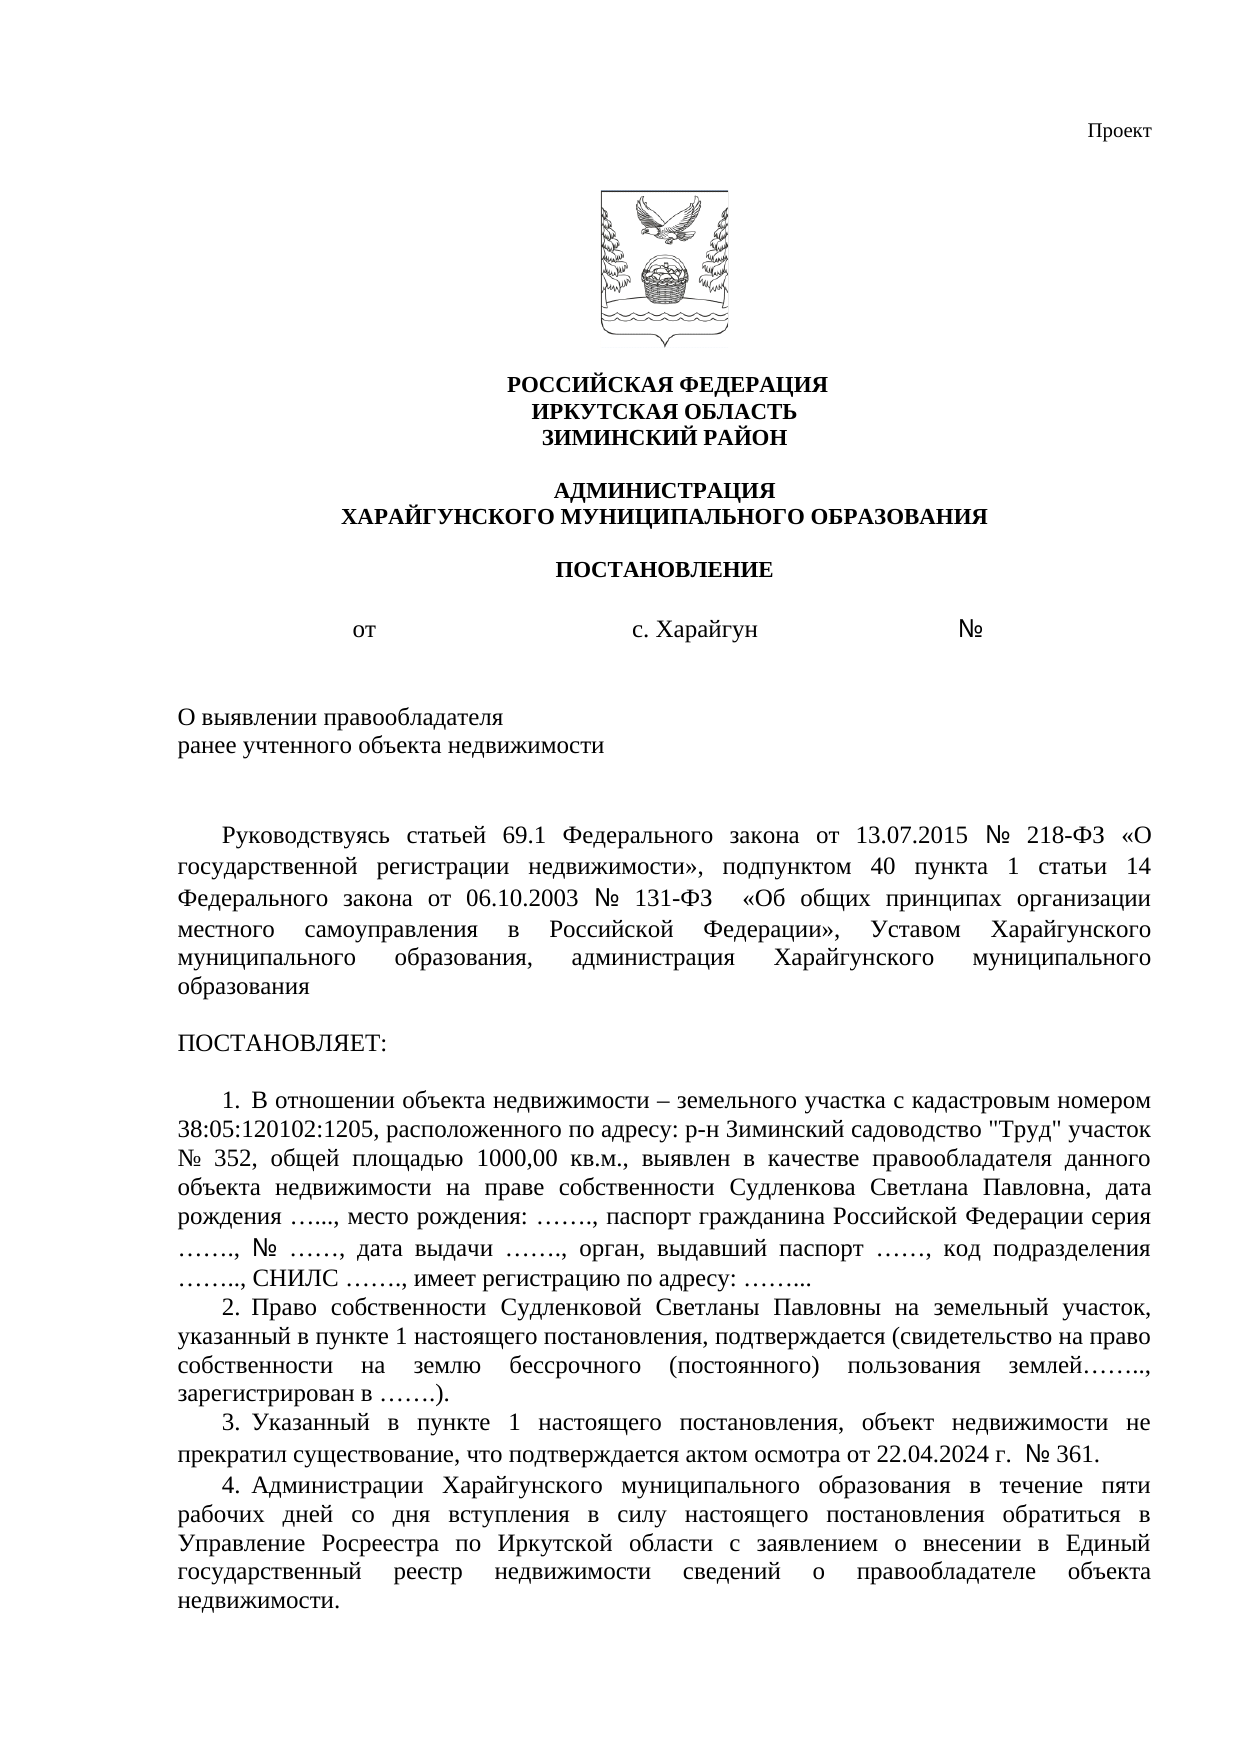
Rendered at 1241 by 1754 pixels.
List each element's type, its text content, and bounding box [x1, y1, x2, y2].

text ХАРАЙГУНСКОГО МУНИЦИПАЛЬНОГО ОБРАЗОВАНИЯ [177, 503, 1152, 529]
list Указанный в пункте 1 настоящего постановления, объект недвижимости не прекратил существование, что подтверждается актом осмотра от 22.04.2024 г. № 361. [177, 1407, 1152, 1470]
text ИРКУТСКАЯ ОБЛАСТЬ [177, 398, 1152, 424]
list Право собственности Судленковой Светланы Павловны на земельный участок, указанный в пункте 1 настоящего постановления, подтверждается (свидетельство на право собственности на землю бессрочного (постоянного) пользования землей…….., зарегистрирован в …….). [177, 1292, 1152, 1407]
text АДМИНИСТРАЦИЯ [177, 477, 1152, 503]
text ПОСТАНОВЛЕНИЕ [177, 556, 1152, 582]
list Администрации Харайгунского муниципального образования в течение пяти рабочих дней со дня вступления в силу настоящего постановления обратиться в Управление Росреестра по Иркутской области с заявлением о внесении в Единый государственный реестр недвижимости сведений о правообладателе объекта недвижимости. [177, 1470, 1152, 1614]
text от с. Харайгун № [177, 611, 1152, 645]
text Проект [177, 118, 1152, 142]
text Руководствуясь статьей 69.1 Федерального закона от 13.07.2015 № 218-ФЗ «О государственной регистрации недвижимости», подпунктом 40 пункта 1 статьи 14 Федерального закона от 06.10.2003 № 131-ФЗ «Об общих принципах организации местного самоуправления в Российской Федерации», Уставом Харайгунского муниципального образования, администрация Харайгунского муниципального образования [177, 817, 1152, 1000]
text ЗИМИНСКИЙ РАЙОН [177, 424, 1152, 450]
text ранее учтенного объекта недвижимости [177, 731, 1152, 759]
text ПОСТАНОВЛЯЕТ: [177, 1028, 1152, 1057]
text О выявлении правообладателя [177, 702, 1152, 731]
list В отношении объекта недвижимости – земельного участка с кадастровым номером 38:05:120102:1205, расположенного по адресу: р-н Зиминский садоводство "Труд" участок № 352, общей площадью 1000,00 кв.м., выявлен в качестве правообладателя данного объекта недвижимости на праве собственности Судленкова Светлана Павловна, дата рождения …..., место рождения: ……., паспорт гражданина Российской Федерации серия ……., № ……, дата выдачи ……., орган, выдавший паспорт ……, код подразделения …….., СНИЛС ……., имеет регистрацию по адресу: ……... [177, 1085, 1152, 1292]
picture [600, 190, 729, 348]
text РОССИЙСКАЯ ФЕДЕРАЦИЯ [177, 371, 1152, 398]
